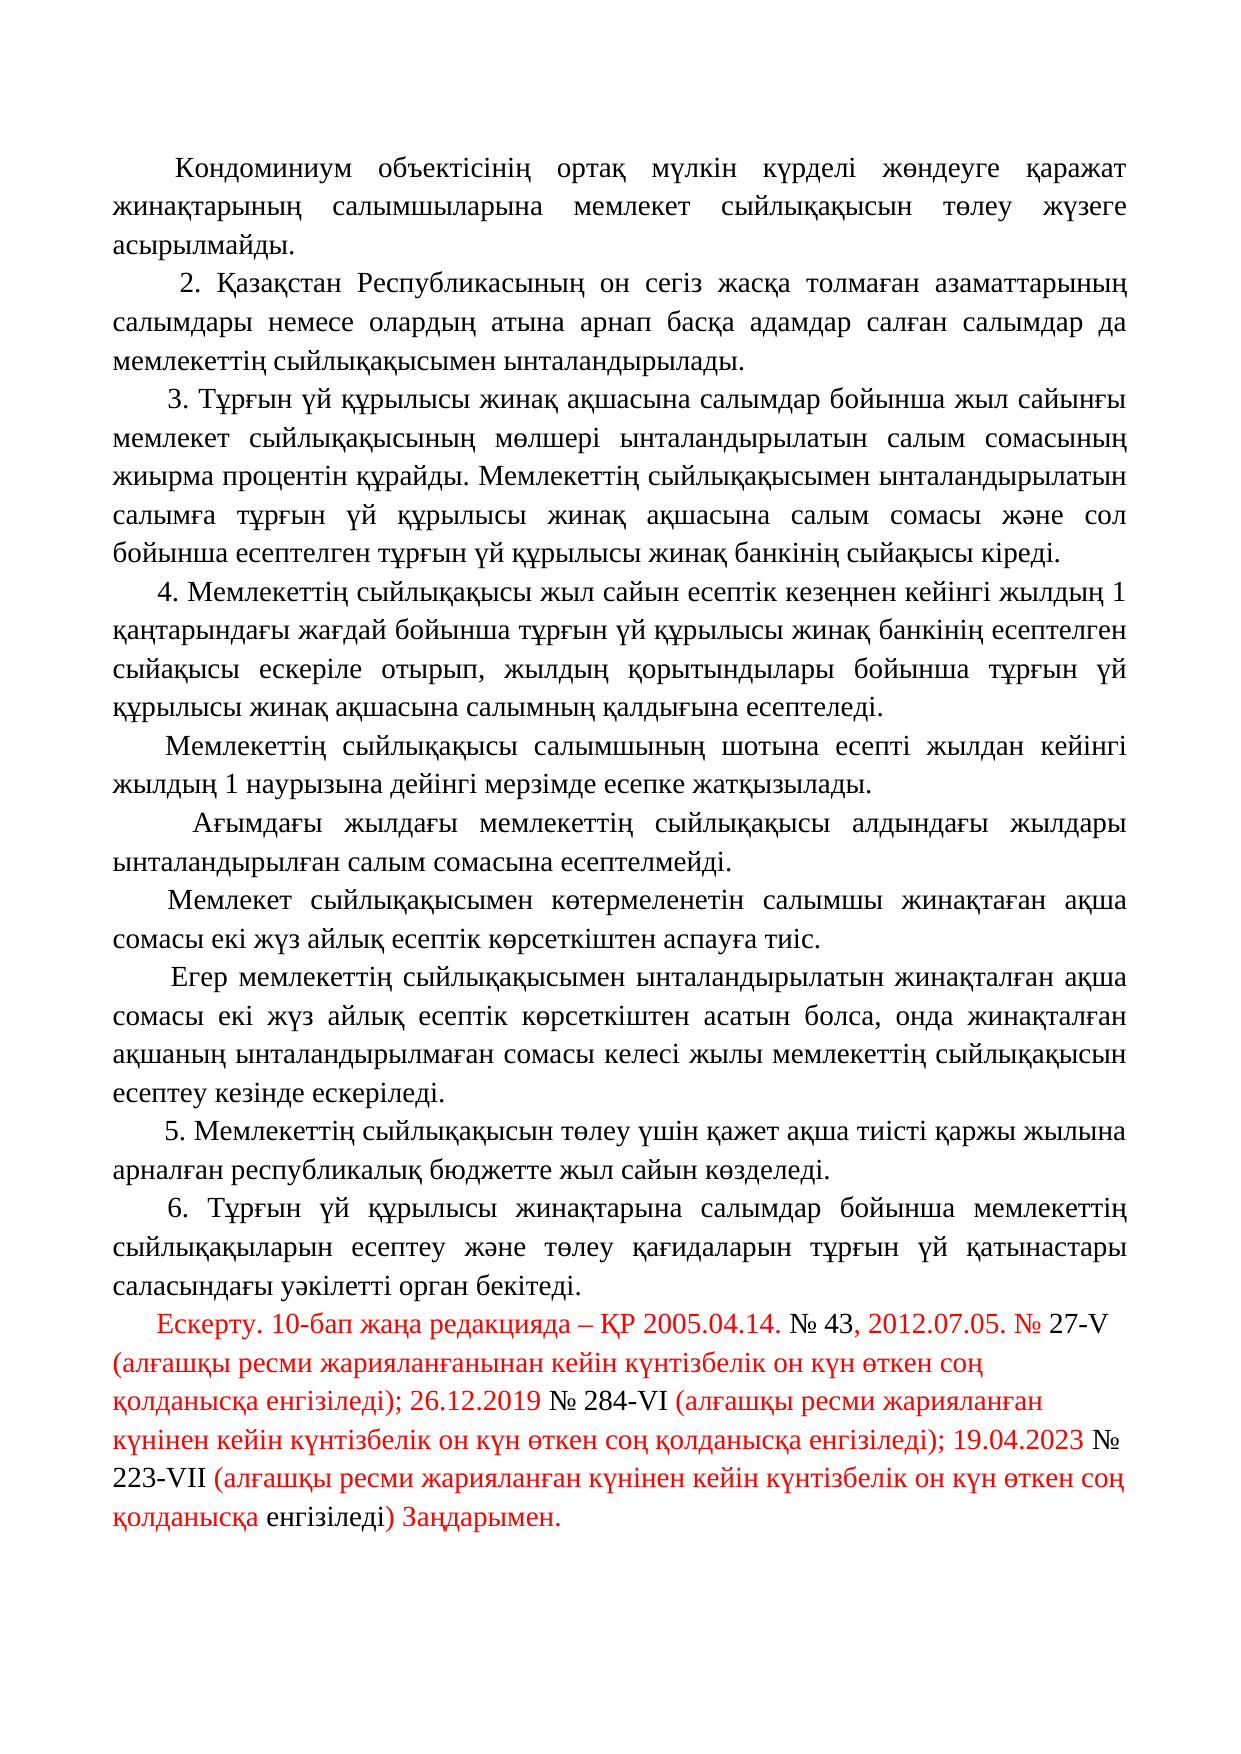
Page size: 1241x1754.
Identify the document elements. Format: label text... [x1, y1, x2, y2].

text Мемлекеттiң сыйлықақысы салымшының шотына есепті жылдан кейінгі жылдың 1 наурызына дейінгі мерзімде есепке жатқызылады. [112, 728, 1128, 800]
text Мемлекет сыйлықақысымен көтермеленетін салымшы жинақтаған ақша сомасы екі жүз айлық есептік көрсеткіштен аспауға тиіс. [112, 882, 1128, 954]
text 2. Қазақстан Республикасының он сегiз жасқа толмаған азаматтарының салымдары немесе олардың атына арнап басқа адамдар салған салымдар да мемлекеттiң сыйлықақысымен ынталандырылады. [112, 266, 1128, 376]
text 5. Мемлекеттiң сыйлықақысын төлеу үшiн қажет ақша тиiстi қаржы жылына арналған республикалық бюджетте жыл сайын көзделеді. [112, 1113, 1128, 1186]
text Ағымдағы жылдағы мемлекеттің сыйлықақысы алдындағы жылдары ынталандырылған салым сомасына есептелмейдi. [112, 805, 1128, 877]
text Кондоминиум объектісінің ортақ мүлкін күрделі жөндеуге қаражат жинақтарының салымшыларына мемлекет сыйлықақысын төлеу жүзеге асырылмайды. [112, 150, 1128, 261]
text 4. Мемлекеттiң сыйлықақысы жыл сайын есептiк кезеңнен кейiнгi жылдың 1 қаңтарындағы жағдай бойынша тұрғын үй құрылысы жинақ банкінiң есептелген сыйақысы ескерiле отырып, жылдың қорытындылары бойынша тұрғын үй құрылысы жинақ ақшасына салымның қалдығына есептеледі. [112, 574, 1128, 723]
text Егер мемлекеттiң сыйлықақысымен ынталандырылатын жинақталған ақша сомасы екi жүз айлық есептік көрсеткіштен асатын болса, онда жинақталған ақшаның ынталандырылмаған сомасы келесi жылы мемлекеттiң сыйлықақысын есептеу кезiнде ескеріледi. [112, 959, 1128, 1108]
text 6. Тұрғын үй құрылысы жинақтарына салымдар бойынша мемлекеттің сыйлықақыларын есептеу және төлеу қағидаларын тұрғын үй қатынастары саласындағы уәкілетті орган бекітеді. [112, 1191, 1128, 1301]
text 3. Тұрғын үй құрылысы жинақ ақшасына салымдар бойынша жыл сайынғы мемлекет сыйлықақысының мөлшерi ынталандырылатын салым сомасының жиырма процентiн құрайды. Мемлекеттiң сыйлықақысымен ынталандырылатын салымға тұрғын үй құрылысы жинақ ақшасына салым сомасы және сол бойынша есептелген тұрғын үй құрылысы жинақ банкінің сыйақысы кiредi. [112, 381, 1128, 569]
text Ескерту. 10-бап жаңа редакцияда – ҚР 2005.04.14. № 43, 2012.07.05. № 27-V (алғашқы ресми жарияланғанынан кейін күнтізбелік он күн өткен соң қолданысқа енгізіледі); 26.12.2019 № 284-VІ (алғашқы ресми жарияланған күнінен кейін күнтізбелік он күн өткен соң қолданысқа енгізіледі); 19.04.2023 № 223-VII (алғашқы ресми жарияланған күнінен кейін күнтізбелік он күн өткен соң қолданысқа енгізіледі) Заңдарымен. [112, 1306, 1128, 1563]
